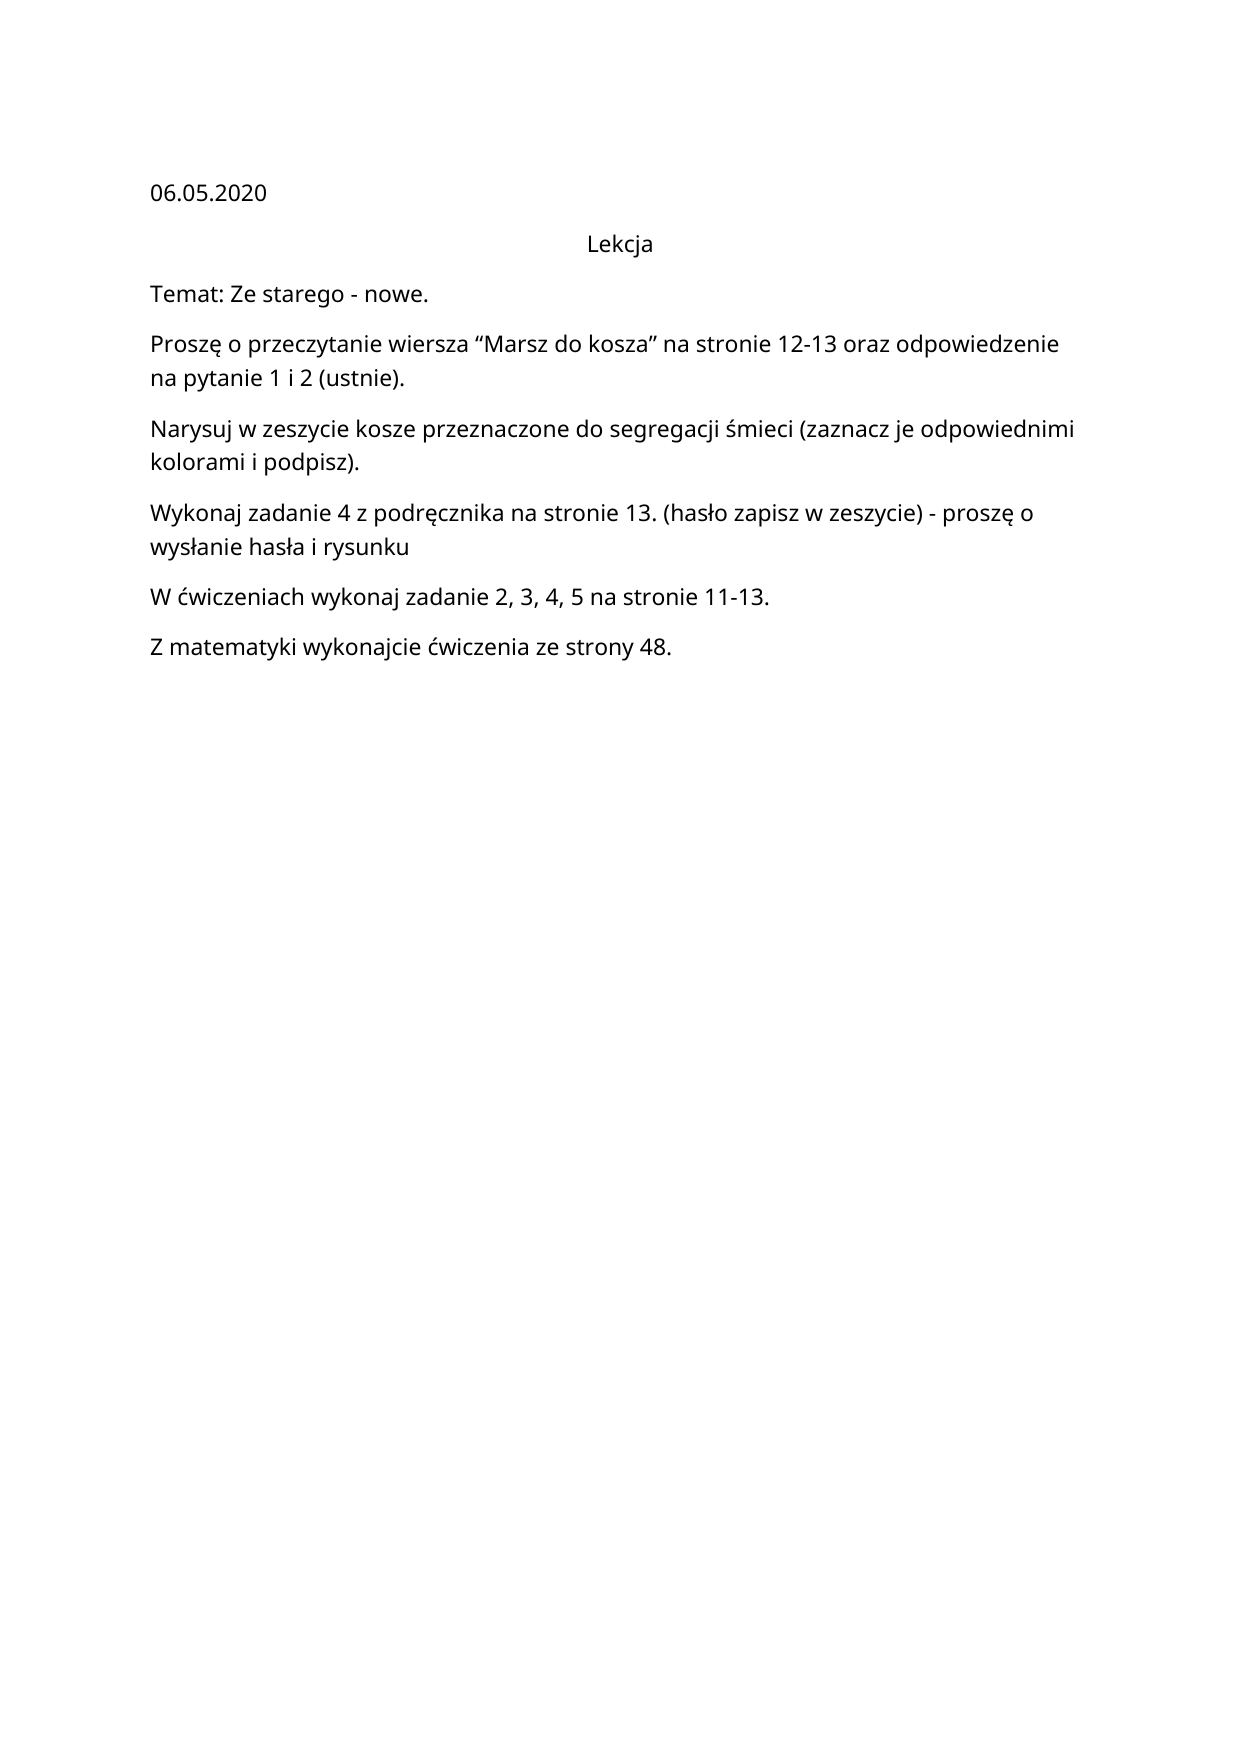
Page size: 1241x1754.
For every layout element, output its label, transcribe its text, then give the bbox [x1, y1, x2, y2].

text Lekcja [150, 228, 1090, 259]
text Z matematyki wykonajcie ćwiczenia ze strony 48. [150, 631, 1090, 663]
text Temat: Ze starego - nowe. [150, 278, 1090, 309]
text Wykonaj zadanie 4 z podręcznika na stronie 13. (hasło zapisz w zeszycie) - proszę o wysłanie hasła i rysunku [150, 497, 1090, 562]
text 06.05.2020 [150, 177, 1090, 208]
text Narysuj w zeszycie kosze przeznaczone do segregacji śmieci (zaznacz je odpowiednimi kolorami i podpisz). [150, 413, 1090, 478]
text W ćwiczeniach wykonaj zadanie 2, 3, 4, 5 na stronie 11-13. [150, 581, 1090, 612]
text Proszę o przeczytanie wiersza “Marsz do kosza” na stronie 12-13 oraz odpowiedzenie na pytanie 1 i 2 (ustnie). [150, 328, 1090, 393]
